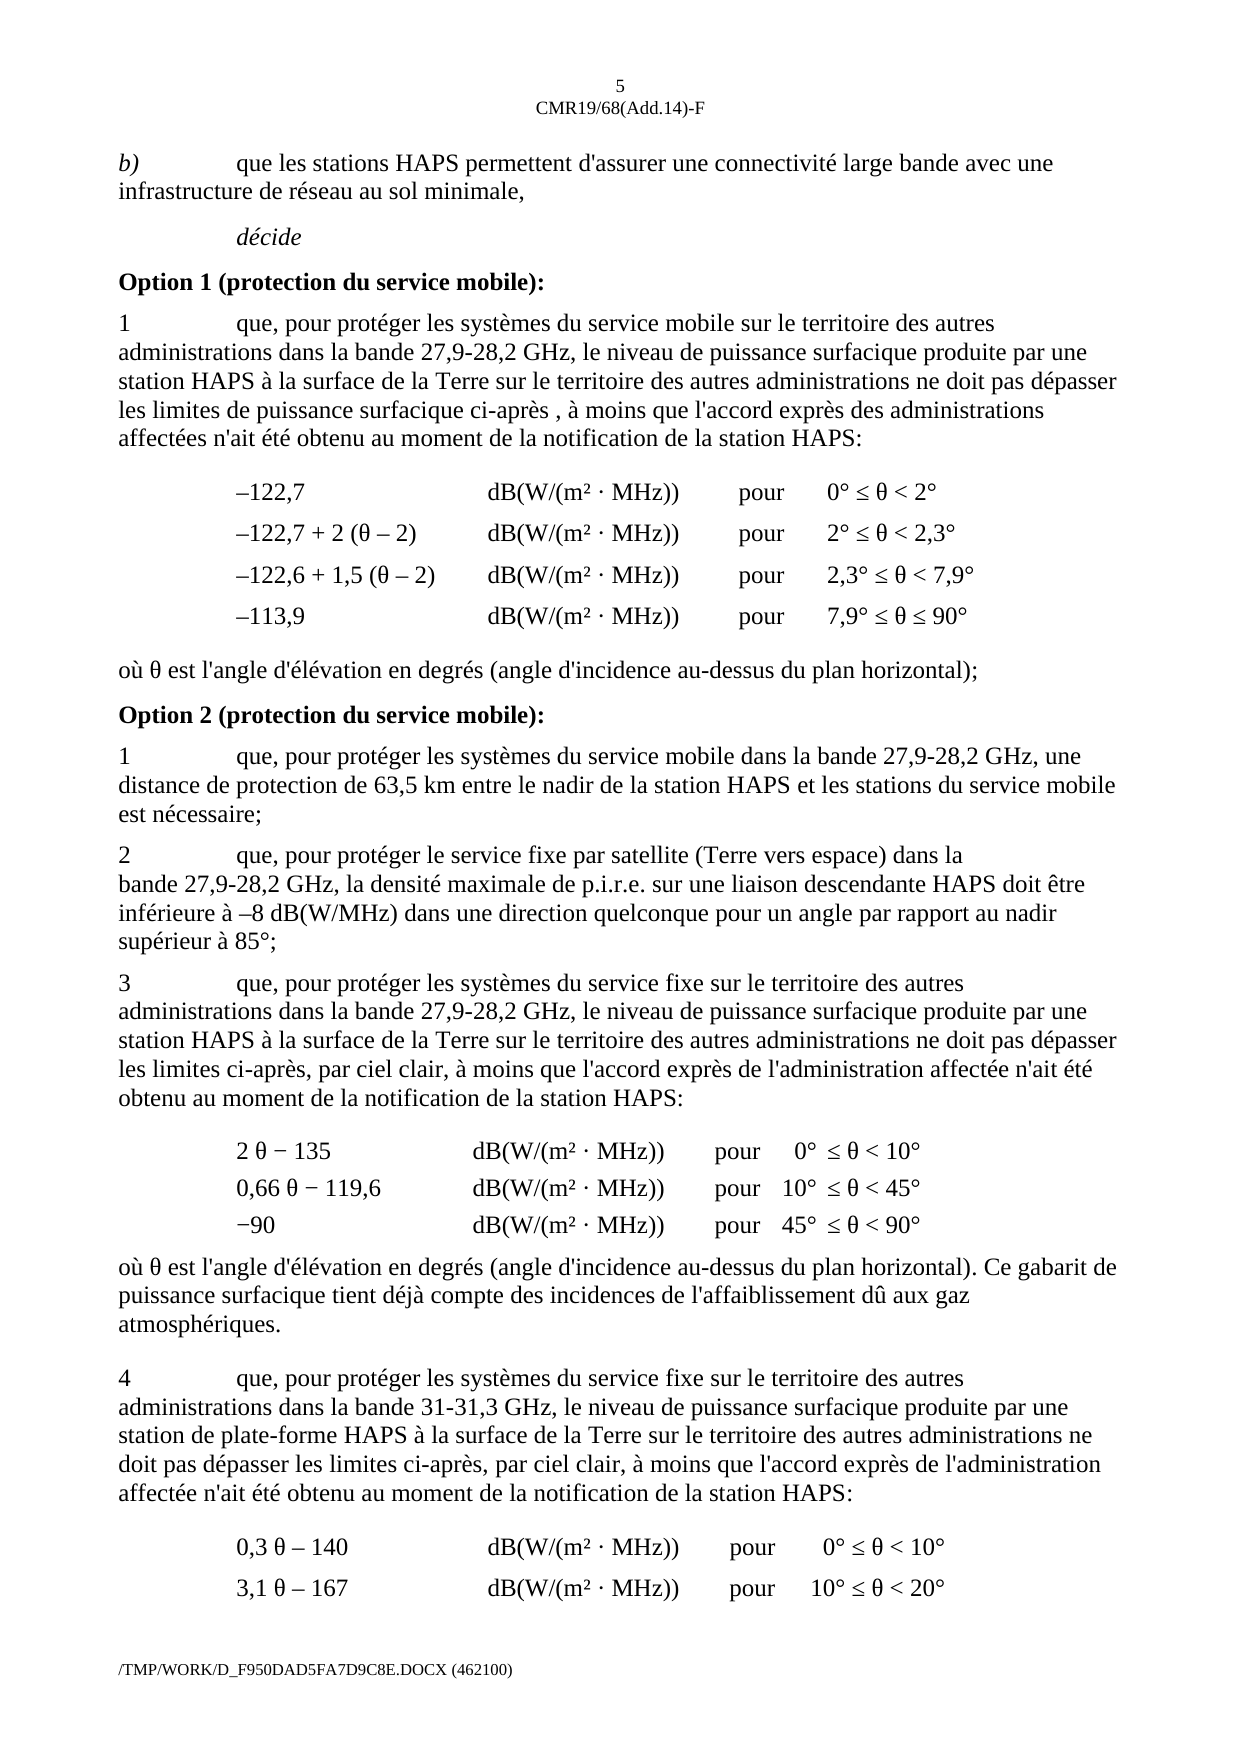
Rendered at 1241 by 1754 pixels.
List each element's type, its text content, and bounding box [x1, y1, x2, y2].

text 0,66 θ − 119,6 dB(W/(m² · MHz)) pour 10° ≤ θ < 45° [118, 1173, 1122, 1202]
text 1 que, pour protéger les systèmes du service mobile sur le territoire des autres administrations dans la bande 27,9-28,2 GHz, le niveau de puissance surfacique produite par une station HAPS à la surface de la Terre sur le territoire des autres administrations ne doit pas dépasser les limites de puissance surfacique ci-après , à moins que l'accord exprès des administrations affectées n'ait été obtenu au moment de la notification de la station HAPS: [118, 308, 1122, 452]
text −90 dB(W/(m² · MHz)) pour 45° ≤ θ < 90° [118, 1211, 1122, 1239]
text où θ est l'angle d'élévation en degrés (angle d'incidence au-dessus du plan horizontal); [118, 655, 1122, 683]
text 3,1 θ – 167 dB(W/(m² · MHz)) pour 10° ≤ θ < 20° [118, 1573, 1122, 1602]
text 2 que, pour protéger le service fixe par satellite (Terre vers espace) dans la bande 27,9-28,2 GHz, la densité maximale de p.i.r.e. sur une liaison descendante HAPS doit être inférieure à –8 dB(W/MHz) dans une direction quelconque pour un angle par rapport au nadir supérieur à 85°; [118, 840, 1122, 955]
text –122,7 + 2 (θ – 2) dB(W/(m² · MHz)) pour 2° ≤ θ < 2,3° [118, 518, 1122, 547]
text –122,6 + 1,5 (θ – 2) dB(W/(m² · MHz)) pour 2,3° ≤ θ < 7,9° [118, 560, 1122, 588]
text 2 θ − 135 dB(W/(m² · MHz)) pour 0° ≤ θ < 10° [118, 1136, 1122, 1165]
text 0,3 θ – 140 dB(W/(m² · MHz)) pour 0° ≤ θ < 10° [118, 1532, 1122, 1561]
text 1 que, pour protéger les systèmes du service mobile dans la bande 27,9-28,2 GHz, une distance de protection de 63,5 km entre le nadir de la station HAPS et les stations du service mobile est nécessaire; [118, 741, 1122, 828]
text –113,9 dB(W/(m² · MHz)) pour 7,9° ≤ θ ≤ 90° [118, 601, 1122, 630]
text décide [236, 222, 1122, 251]
text 3 que, pour protéger les systèmes du service fixe sur le territoire des autres administrations dans la bande 27,9-28,2 GHz, le niveau de puissance surfacique produite par une station HAPS à la surface de la Terre sur le territoire des autres administrations ne doit pas dépasser les limites ci-après, par ciel clair, à moins que l'accord exprès de l'administration affectée n'ait été obtenu au moment de la notification de la station HAPS: [118, 968, 1122, 1111]
text –122,7 dB(W/(m² · MHz)) pour 0° ≤ θ < 2° [118, 477, 1122, 506]
text b) que les stations HAPS permettent d'assurer une connectivité large bande avec une infrastructure de réseau au sol minimale, [118, 148, 1122, 205]
text 4 que, pour protéger les systèmes du service fixe sur le territoire des autres administrations dans la bande 31-31,3 GHz, le niveau de puissance surfacique produite par une station de plate-forme HAPS à la surface de la Terre sur le territoire des autres administrations ne doit pas dépasser les limites ci-après, par ciel clair, à moins que l'accord exprès de l'administration affectée n'ait été obtenu au moment de la notification de la station HAPS: [118, 1363, 1122, 1507]
subtitle Option 1 (protection du service mobile): [118, 267, 1122, 296]
subtitle Option 2 (protection du service mobile): [118, 700, 1122, 729]
